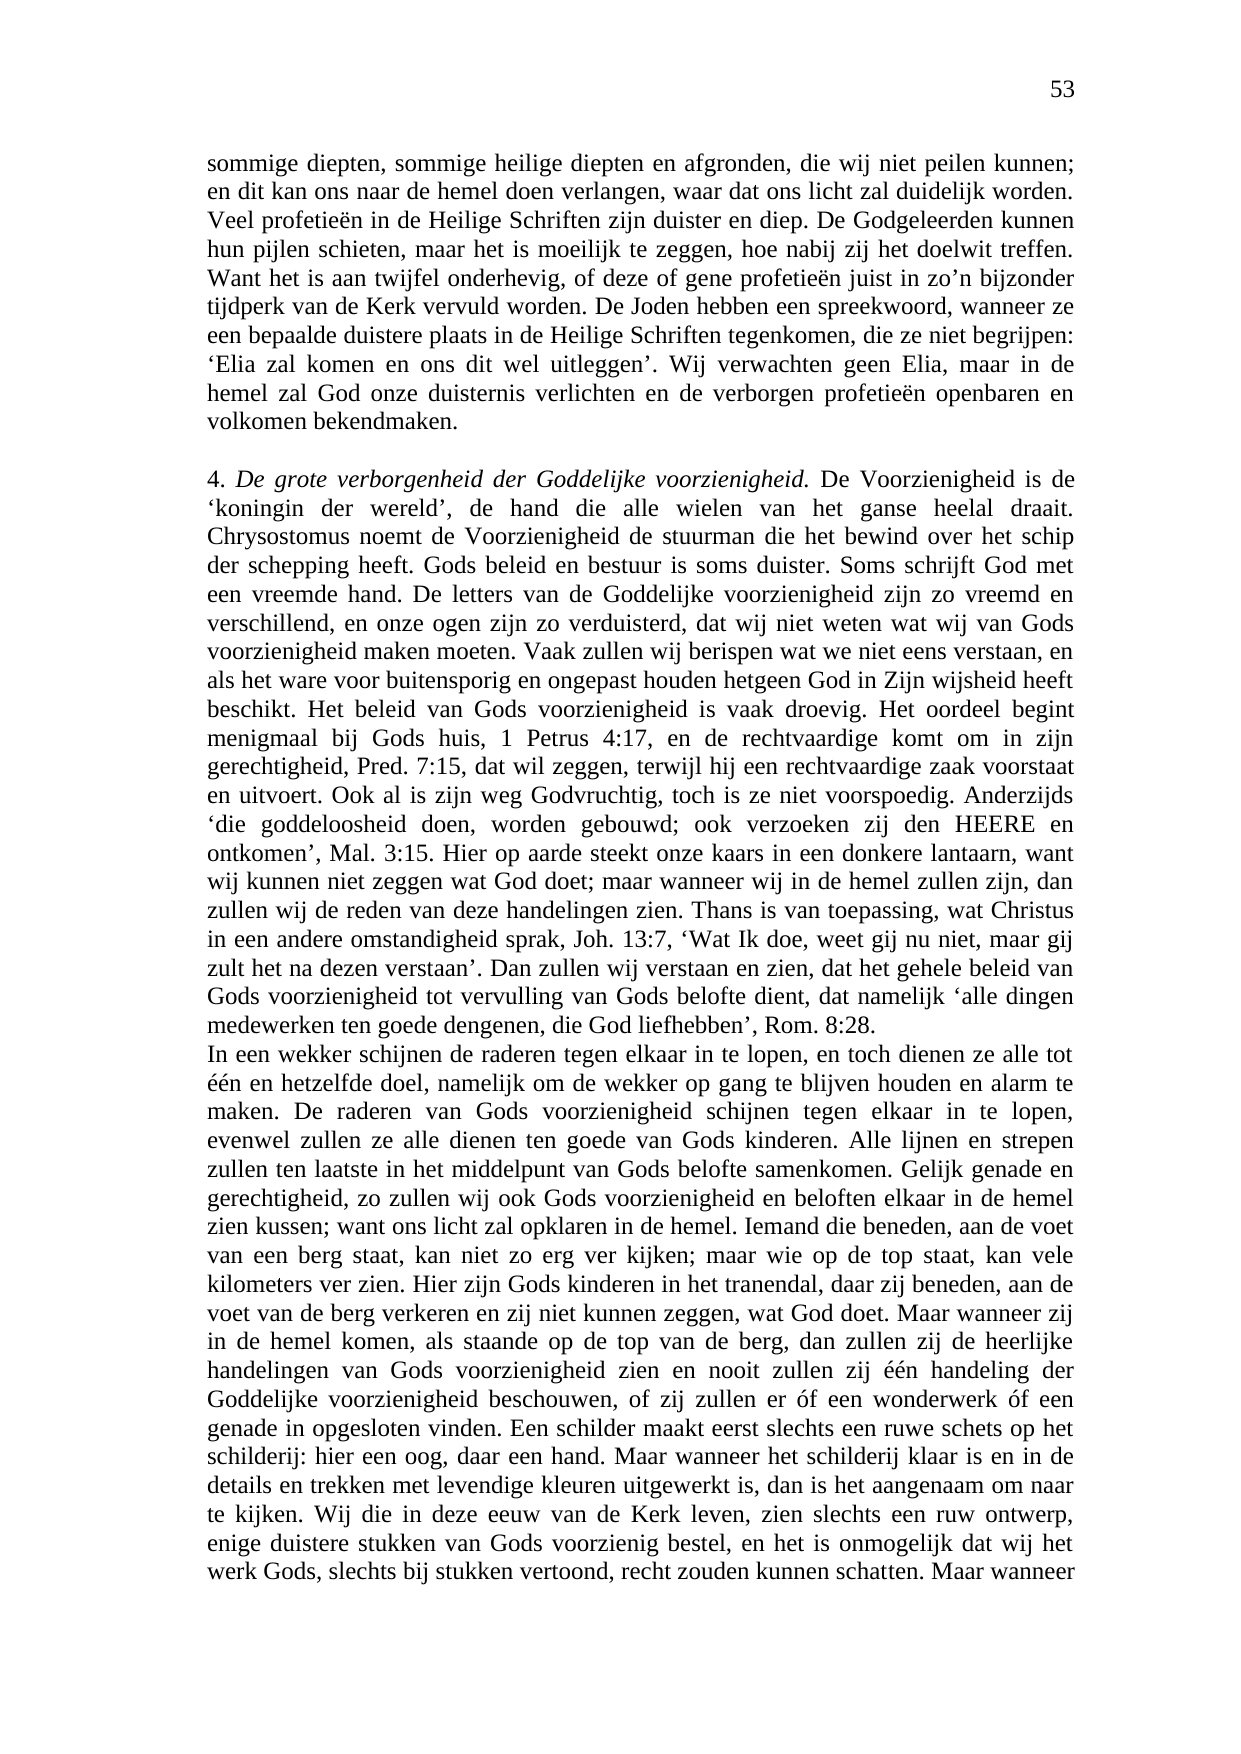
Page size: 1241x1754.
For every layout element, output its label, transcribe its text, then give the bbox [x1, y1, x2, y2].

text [207, 148, 1075, 435]
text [207, 1039, 1075, 1585]
text 4. De grote verborgenheid der Goddelijke voorzienigheid. De Voorzienigheid is de ‘koningin der wereld’, de hand die alle wielen van het ganse heelal draait. Chrysostomus noemt de Voorzienigheid de stuurman die het bewind over het schip der schepping heeft. Gods beleid en bestuur is soms duister. Soms schrijft God met een vreemde hand. De letters van de Goddelijke voorzienigheid zijn zo vreemd en verschillend, en onze ogen zijn zo verduisterd, dat wij niet weten wat wij van Gods voorzienigheid maken moeten. Vaak zullen wij berispen wat we niet eens verstaan, en als het ware voor buitensporig en ongepast houden hetgeen God in Zijn wijsheid heeft beschikt. Het beleid van Gods voorzienigheid is vaak droevig. Het oordeel begint menigmaal bij Gods huis, 1 Petrus 4:17, en de rechtvaardige komt om in zijn gerechtigheid, Pred. 7:15, dat wil zeggen, terwijl hij een rechtvaardige zaak voorstaat en uitvoert. Ook al is zijn weg Godvruchtig, toch is ze niet voorspoedig. Anderzijds ‘die goddeloosheid doen, worden gebouwd; ook verzoeken zij den HEERE en ontkomen’, Mal. 3:15. Hier op aarde steekt onze kaars in een donkere lantaarn, want wij kunnen niet zeggen wat God doet; maar wanneer wij in de hemel zullen zijn, dan zullen wij de reden van deze handelingen zien. Thans is van toepassing, wat Christus in een andere omstandigheid sprak, Joh. 13:7, ‘Wat Ik doe, weet gij nu niet, maar gij zult het na dezen verstaan’. Dan zullen wij verstaan en zien, dat het gehele beleid van Gods voorzienigheid tot vervulling van Gods belofte dient, dat namelijk ‘alle dingen medewerken ten goede dengenen, die God liefhebben’, Rom. 8:28. [207, 464, 1075, 1039]
